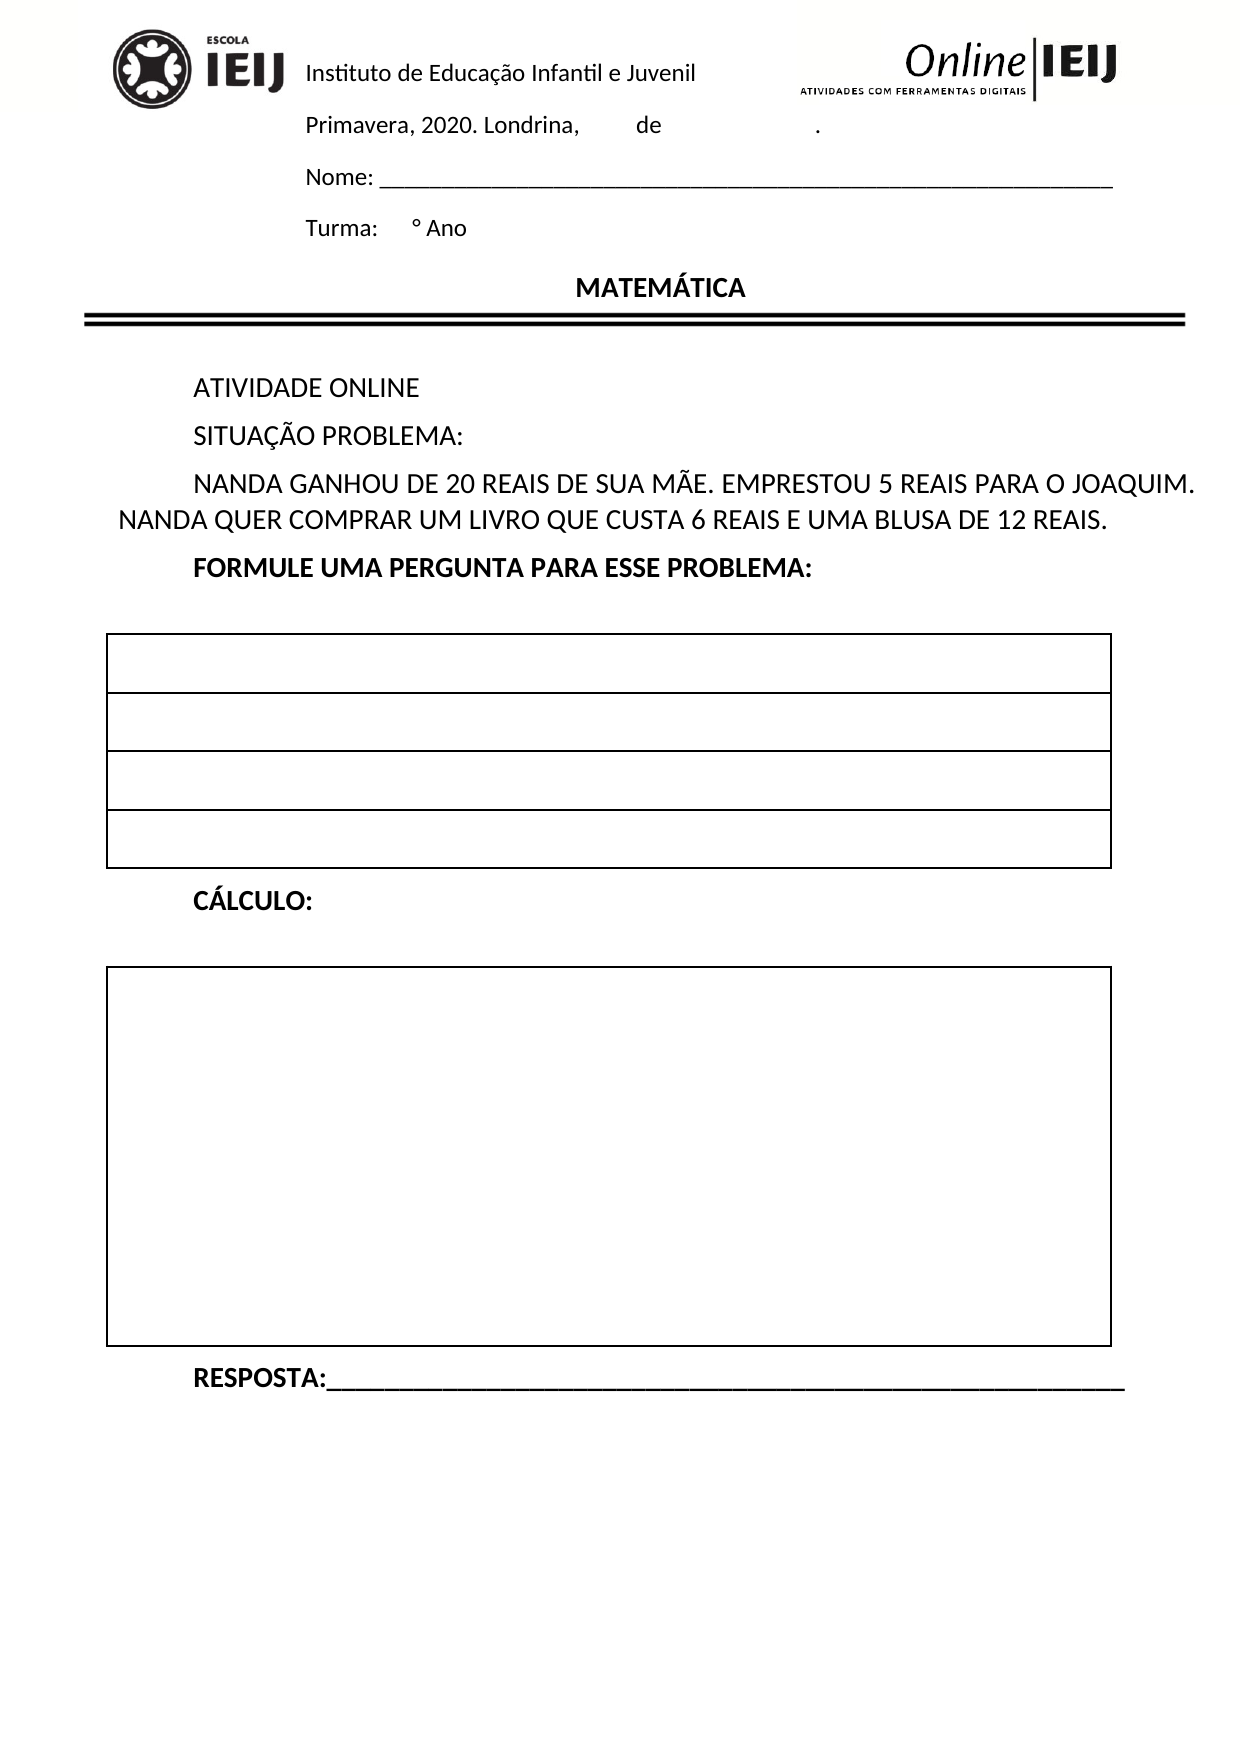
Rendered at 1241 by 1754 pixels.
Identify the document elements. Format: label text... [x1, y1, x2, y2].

text FORMULE UMA PERGUNTA PARA ESSE PROBLEMA: [118, 549, 1197, 585]
table_cell [108, 811, 1110, 867]
table_header [108, 968, 1110, 1345]
picture [0, 0, 289, 112]
text RESPOSTA:_______________________________________________________ [118, 1359, 1197, 1395]
table_header [108, 635, 1110, 692]
table_cell [108, 694, 1110, 750]
text ATIVIDADE ONLINE [118, 369, 1197, 405]
picture [84, 305, 1187, 357]
table_cell [108, 752, 1110, 809]
text SITUAÇÃO PROBLEMA: [118, 417, 1197, 453]
text CÁLCULO: [118, 882, 1197, 917]
picture [796, 0, 1241, 105]
text NANDA GANHOU DE 20 REAIS DE SUA MÃE. EMPRESTOU 5 REAIS PARA O JOAQUIM. NANDA QUER COMPRAR UM LIVRO QUE CUSTA 6 REAIS E UMA BLUSA DE 12 REAIS. [118, 466, 1197, 537]
